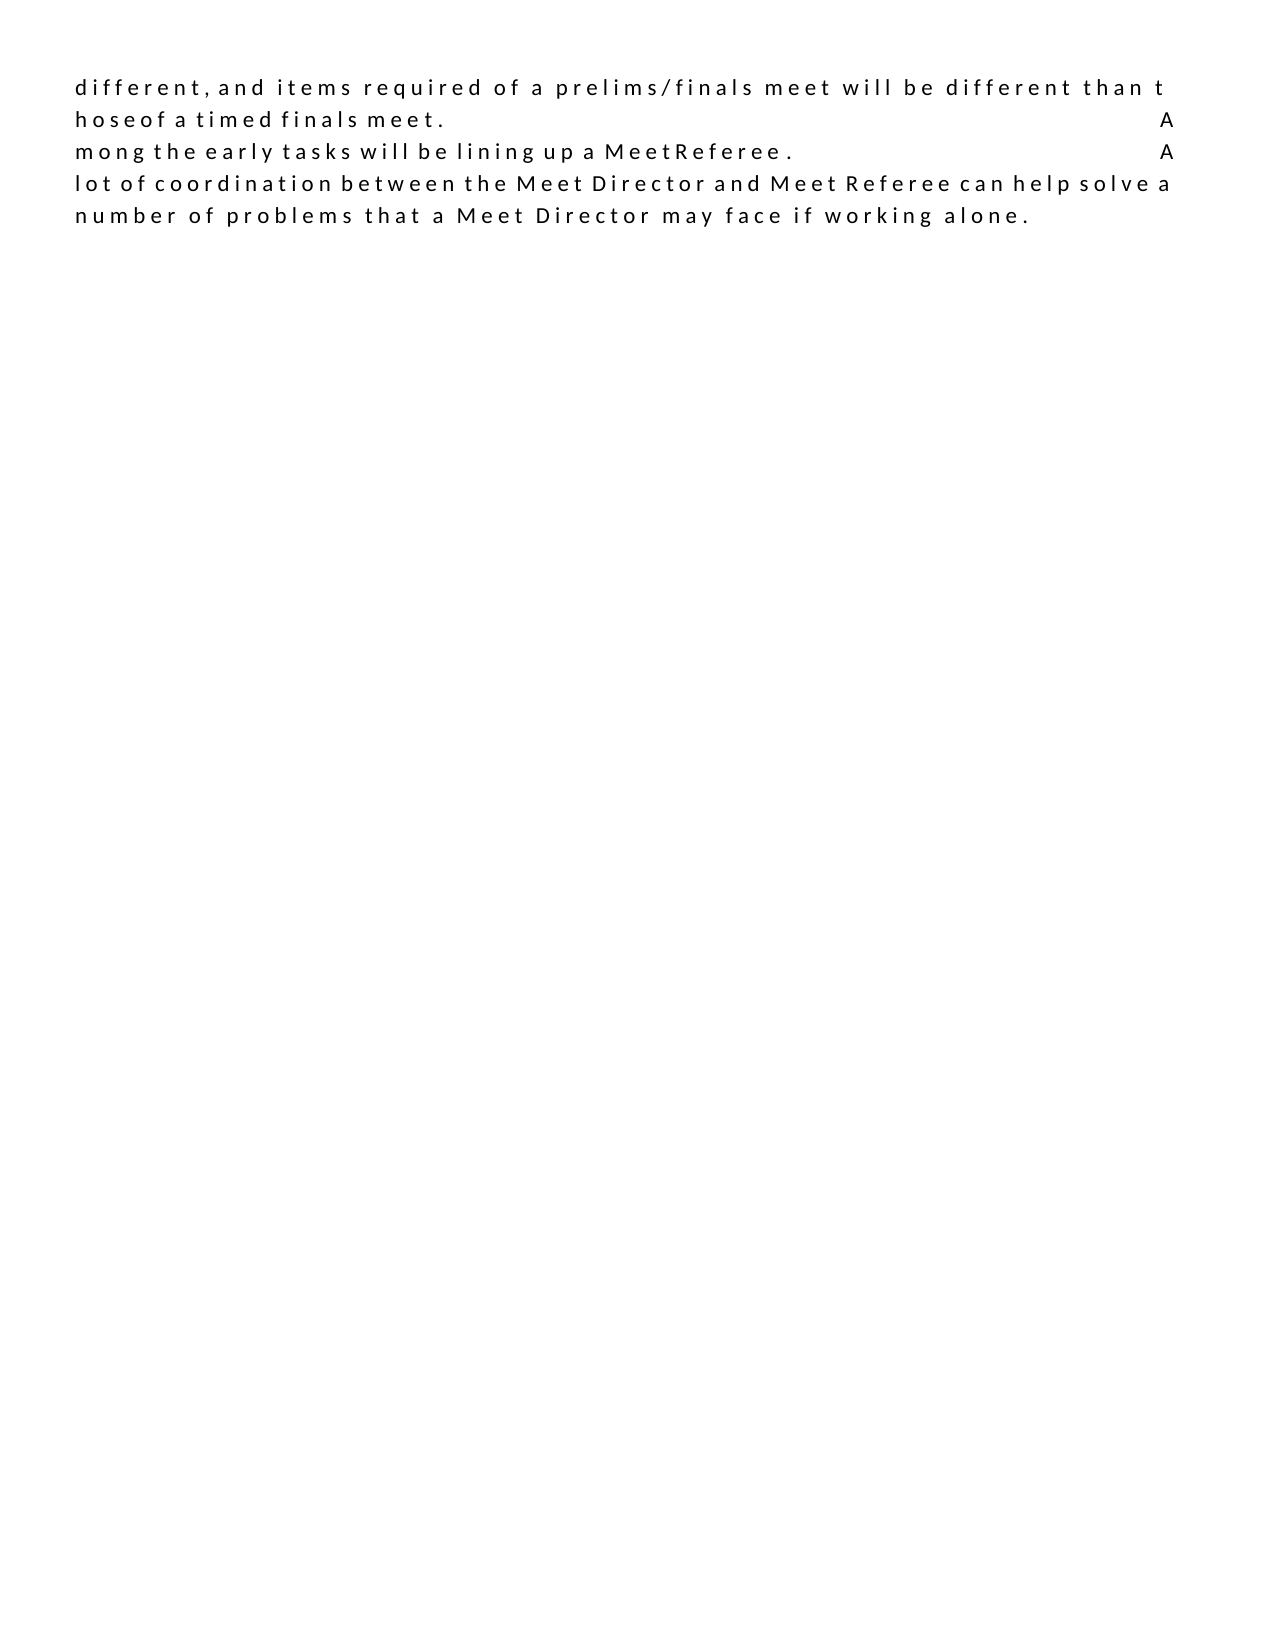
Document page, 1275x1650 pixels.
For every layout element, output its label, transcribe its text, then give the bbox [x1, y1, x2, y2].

text d i f f e r e n t , a n d i t e m s r e q u i r e d o f a p r e l i m s / f i n a l s m e e t w i l l b e d i f f e r e n t t h a n t h o s e o f a t i m e d f i n a l s m e e t . A m o n g t h e e a r l y t a s k s w i l l b e l i n i n g u p a M e e t R e f e r e e . A l o t o f c o o r d i n a t i o n b e t w e e n t h e M e e t D i r e c t o r a n d M e e t R e f e r e e c a n h e l p s o l v e a n u m b e r o f p r o b l e m s t h a t a M e e t D i r e c t o r m a y f a c e i f w o r k i n g a l o n e . [75, 73, 1173, 230]
